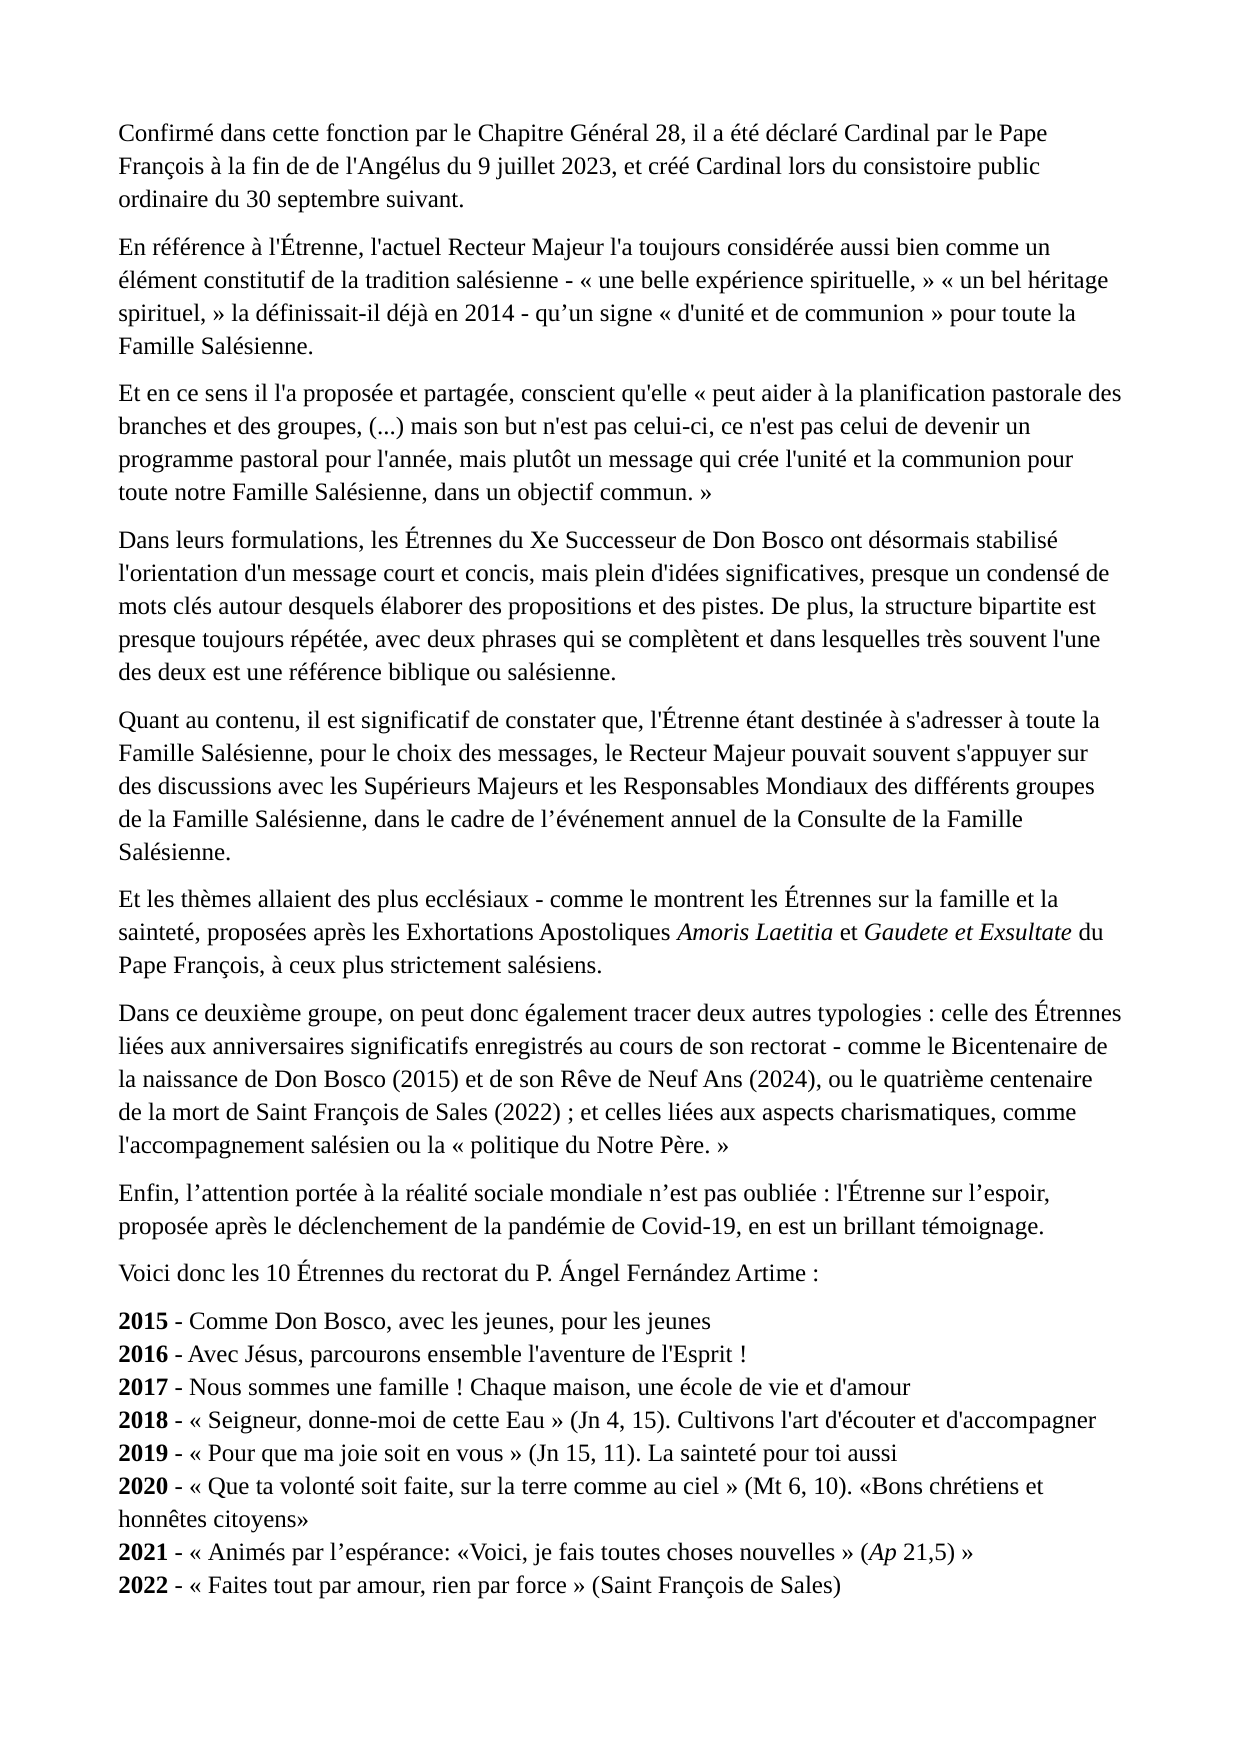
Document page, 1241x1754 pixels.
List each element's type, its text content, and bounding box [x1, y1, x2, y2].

text Enfin, l’attention portée à la réalité sociale mondiale n’est pas oubliée : l'Étrenne sur l’espoir, proposée après le déclenchement de la pandémie de Covid-19, en est un brillant témoignage. [118, 1178, 1122, 1239]
text Et en ce sens il l'a proposée et partagée, conscient qu'elle « peut aider à la planification pastorale des branches et des groupes, (...) mais son but n'est pas celui-ci, ce n'est pas celui de devenir un programme pastoral pour l'année, mais plutôt un message qui crée l'unité et la communion pour toute notre Famille Salésienne, dans un objectif commun. » [118, 378, 1122, 506]
text Dans ce deuxième groupe, on peut donc également tracer deux autres typologies : celle des Étrennes liées aux anniversaires significatifs enregistrés au cours de son rectorat - comme le Bicentenaire de la naissance de Don Bosco (2015) et de son Rêve de Neuf Ans (2024), ou le quatrième centenaire de la mort de Saint François de Sales (2022) ; et celles liées aux aspects charismatiques, comme l'accompagnement salésien ou la « politique du Notre Père. » [118, 998, 1122, 1159]
text 2015 - Comme Don Bosco, avec les jeunes, pour les jeunes 2016 - Avec Jésus, parcourons ensemble l'aventure de l'Esprit ! 2017 - Nous sommes une famille ! Chaque maison, une école de vie et d'amour 2018 - « Seigneur, donne-moi de cette Eau » (Jn 4, 15). Cultivons l'art d'écouter et d'accompagner 2019 - « Pour que ma joie soit en vous » (Jn 15, 11). La sainteté pour toi aussi 2020 - « Que ta volonté soit faite, sur la terre comme au ciel » (Mt 6, 10). «Bons chrétiens et honnêtes citoyens» 2021 - « Animés par l’espérance: «Voici, je fais toutes choses nouvelles » (Ap 21,5) » 2022 - « Faites tout par amour, rien par force » (Saint François de Sales) [118, 1306, 1122, 1599]
text Voici donc les 10 Étrennes du rectorat du P. Ángel Fernández Artime : [118, 1258, 1122, 1287]
text Confirmé dans cette fonction par le Chapitre Général 28, il a été déclaré Cardinal par le Pape François à la fin de de l'Angélus du 9 juillet 2023, et créé Cardinal lors du consistoire public ordinaire du 30 septembre suivant. [118, 118, 1122, 213]
text Dans leurs formulations, les Étrennes du Xe Successeur de Don Bosco ont désormais stabilisé l'orientation d'un message court et concis, mais plein d'idées significatives, presque un condensé de mots clés autour desquels élaborer des propositions et des pistes. De plus, la structure bipartite est presque toujours répétée, avec deux phrases qui se complètent et dans lesquelles très souvent l'une des deux est une référence biblique ou salésienne. [118, 525, 1122, 686]
text Quant au contenu, il est significatif de constater que, l'Étrenne étant destinée à s'adresser à toute la Famille Salésienne, pour le choix des messages, le Recteur Majeur pouvait souvent s'appuyer sur des discussions avec les Supérieurs Majeurs et les Responsables Mondiaux des différents groupes de la Famille Salésienne, dans le cadre de l’événement annuel de la Consulte de la Famille Salésienne. [118, 705, 1122, 866]
text Et les thèmes allaient des plus ecclésiaux - comme le montrent les Étrennes sur la famille et la sainteté, proposées après les Exhortations Apostoliques Amoris Laetitia et Gaudete et Exsultate du Pape François, à ceux plus strictement salésiens. [118, 884, 1122, 979]
text En référence à l'Étrenne, l'actuel Recteur Majeur l'a toujours considérée aussi bien comme un élément constitutif de la tradition salésienne - « une belle expérience spirituelle, » « un bel héritage spirituel, » la définissait-il déjà en 2014 - qu’un signe « d'unité et de communion » pour toute la Famille Salésienne. [118, 232, 1122, 359]
